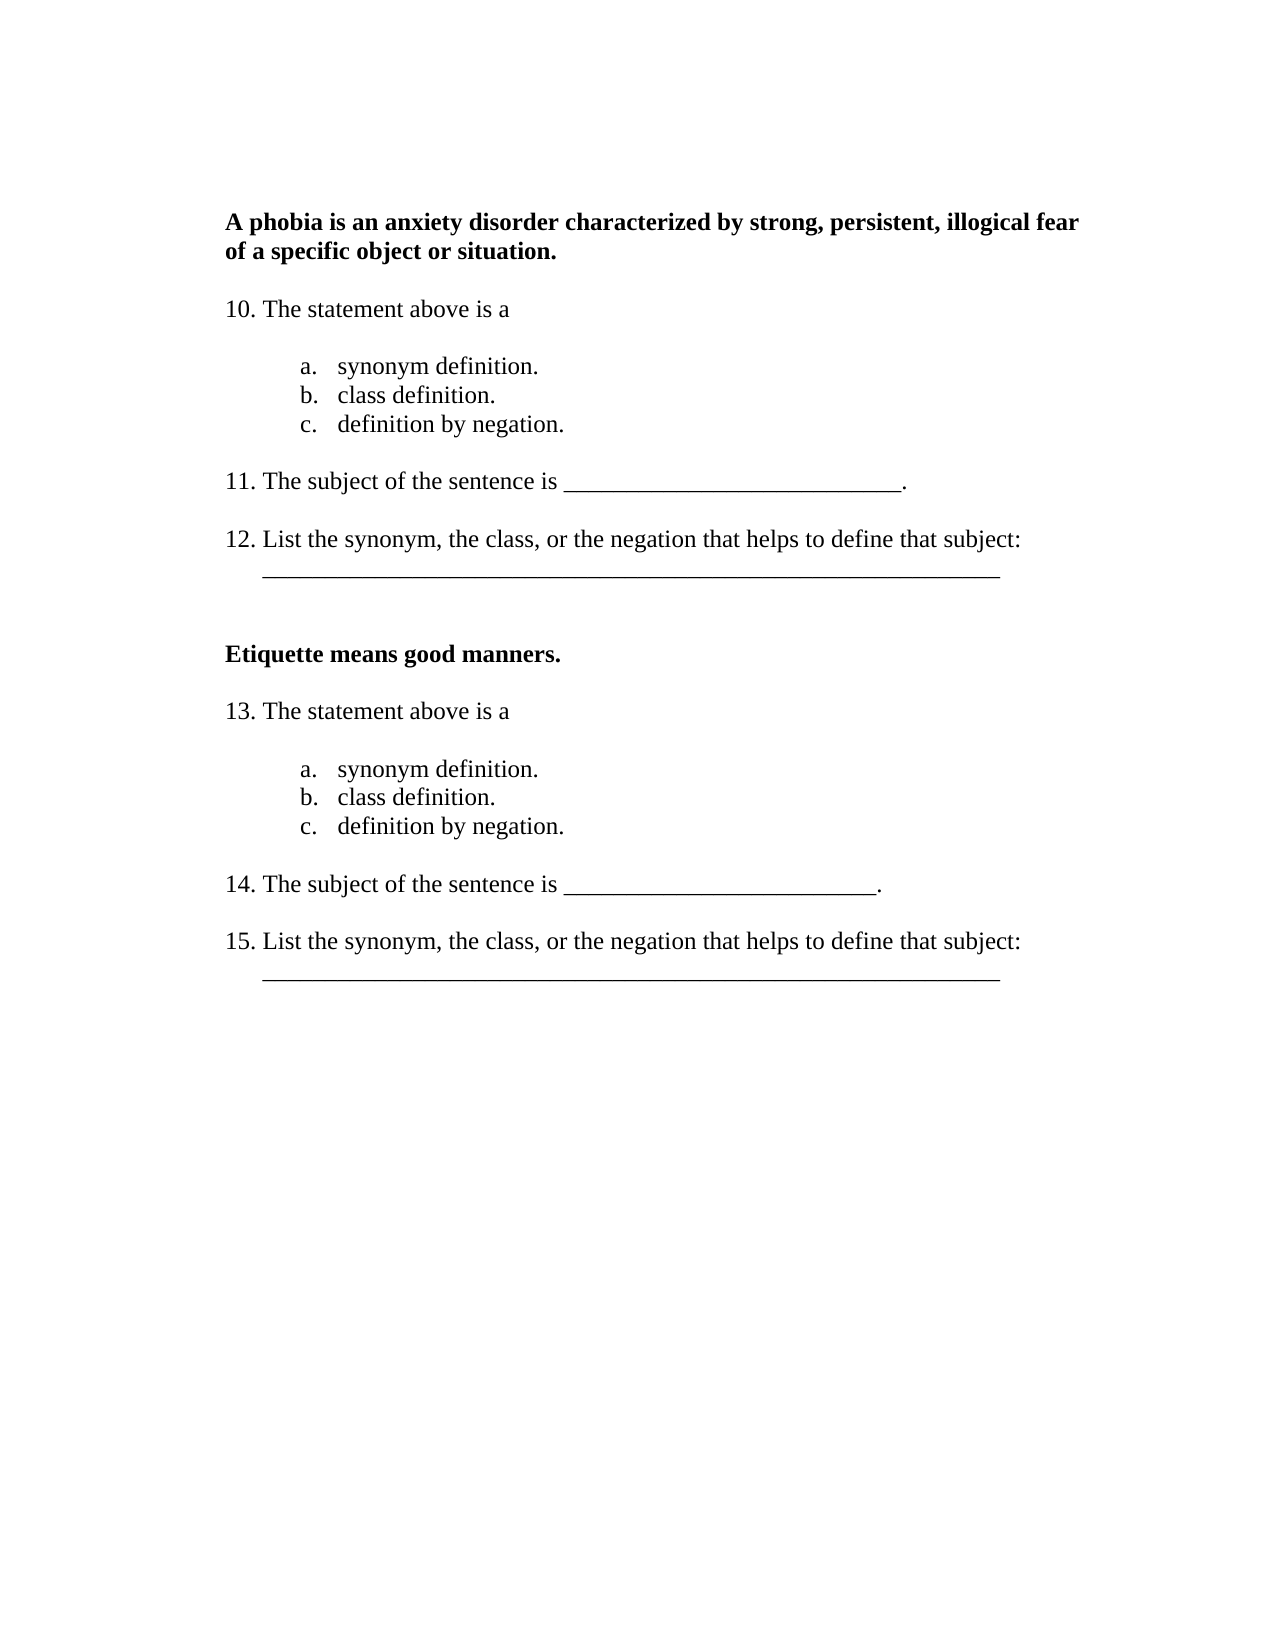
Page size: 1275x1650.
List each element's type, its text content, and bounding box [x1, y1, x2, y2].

list definition by negation. [300, 811, 1087, 840]
list synonym definition. [300, 351, 1087, 380]
list definition by negation. [300, 409, 1087, 437]
list List the synonym, the class, or the negation that helps to define that subject: [225, 524, 1087, 552]
list The subject of the sentence is _________________________. [225, 869, 1087, 897]
text ___________________________________________________________ [262, 552, 1087, 581]
text A phobia is an anxiety disorder characterized by strong, persistent, illogical fear of a specific object or situation. [225, 207, 1087, 265]
list The statement above is a [225, 294, 1087, 322]
list The subject of the sentence is ___________________________. [225, 466, 1087, 495]
list class definition. [300, 380, 1087, 409]
list List the synonym, the class, or the negation that helps to define that subject: [225, 926, 1087, 955]
text Etiquette means good manners. [225, 639, 1087, 667]
list synonym definition. [300, 754, 1087, 782]
list The statement above is a [225, 696, 1087, 725]
text ___________________________________________________________ [225, 955, 1087, 984]
list class definition. [300, 782, 1087, 811]
